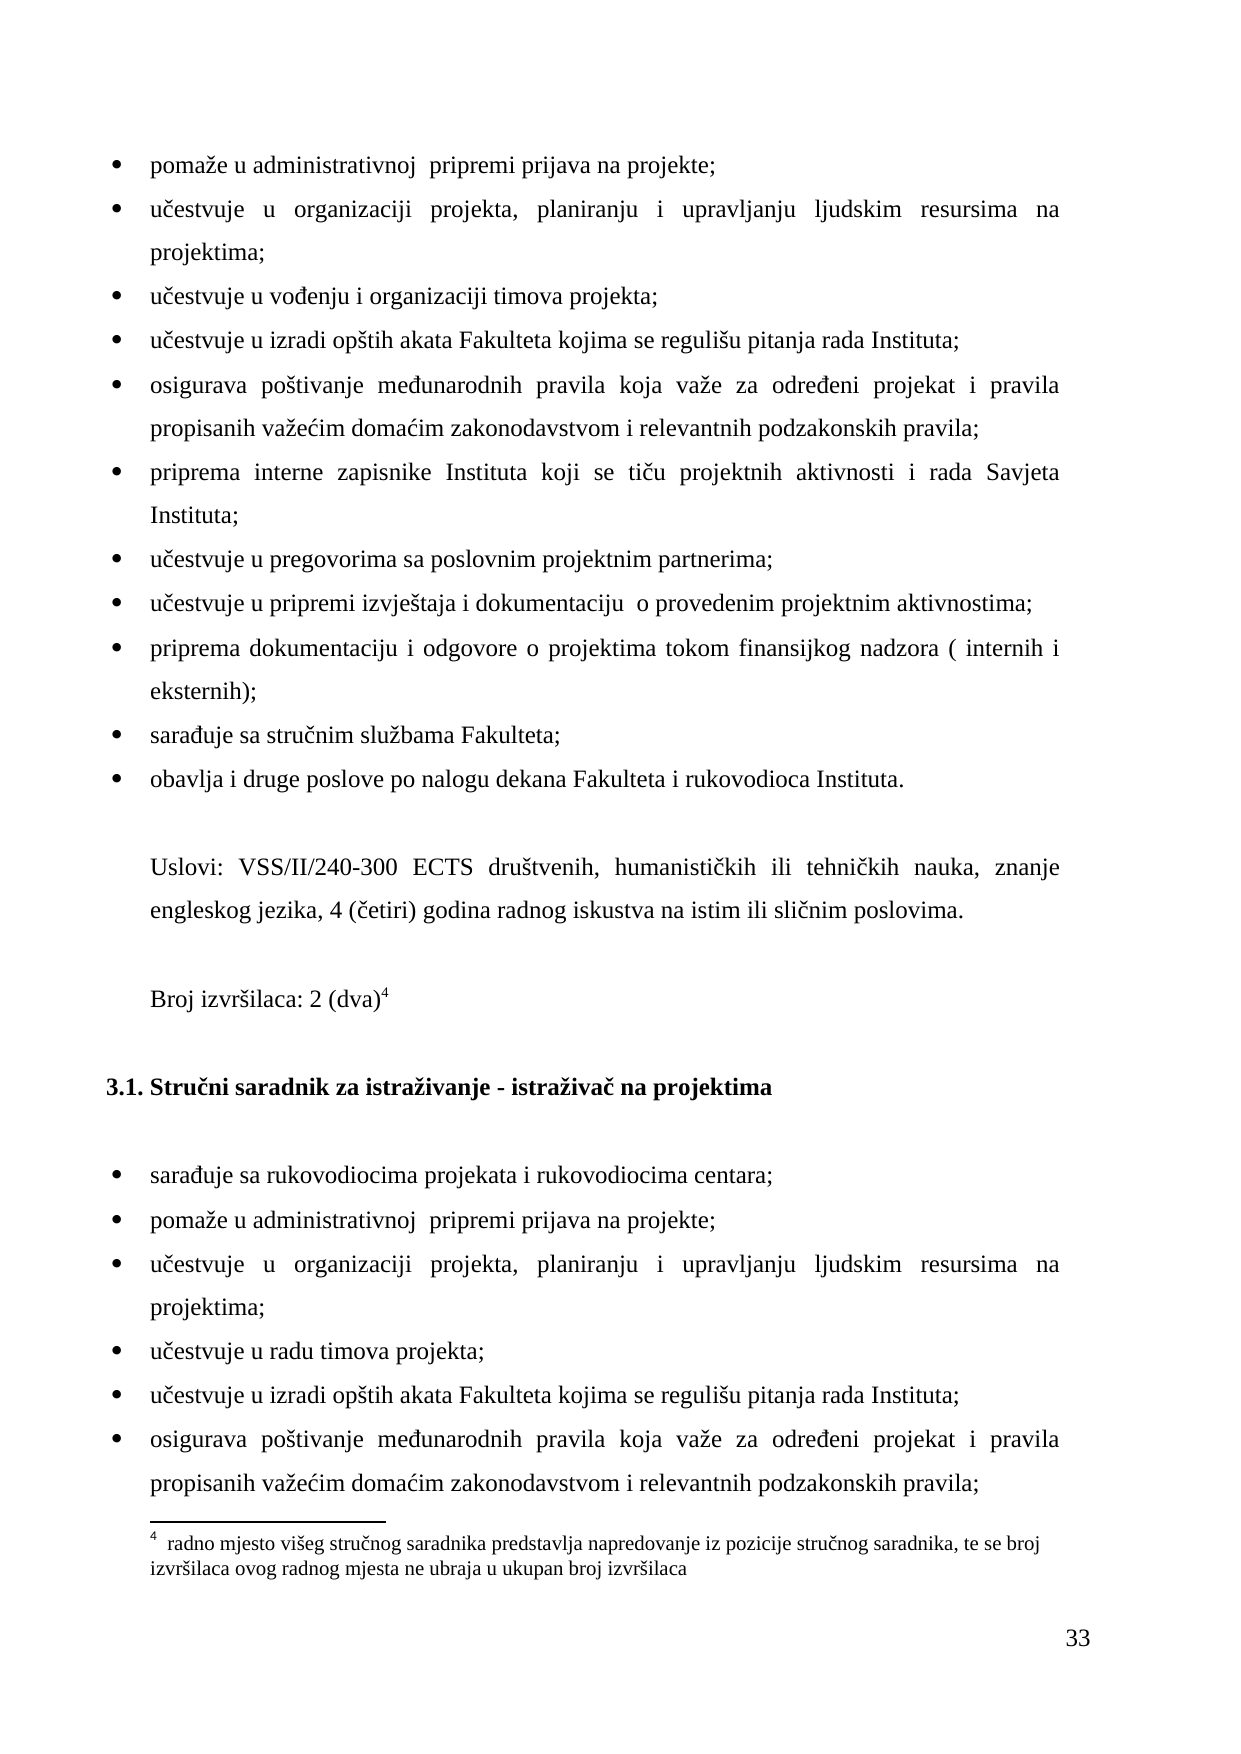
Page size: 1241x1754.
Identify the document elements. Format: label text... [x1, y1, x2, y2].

list učestvuje u vođenju i organizaciji timova projekta; [112, 281, 1061, 310]
list učestvuje u izradi opštih akata Fakulteta kojima se regulišu pitanja rada Instituta; [112, 1380, 1061, 1409]
list učestvuje u radu timova projekta; [112, 1336, 1061, 1365]
text Broj izvršilaca: 2 (dva) [150, 984, 1061, 1013]
list učestvuje u pripremi izvještaja i dokumentaciju o provedenim projektnim aktivnostima; [112, 588, 1061, 617]
list pomaže u administrativnoj pripremi prijava na projekte; [112, 1205, 1061, 1233]
list učestvuje u organizaciji projekta, planiranju i upravljanju ljudskim resursima na projektima; [112, 1249, 1061, 1321]
list učestvuje u organizaciji projekta, planiranju i upravljanju ljudskim resursima na projektima; [112, 194, 1061, 266]
list priprema interne zapisnike Instituta koji se tiču projektnih aktivnosti i rada Savjeta Instituta; [112, 457, 1061, 529]
list sarađuje sa rukovodiocima projekata i rukovodiocima centara; [112, 1161, 1061, 1189]
list osigurava poštivanje međunarodnih pravila koja važe za određeni projekat i pravila propisanih važećim domaćim zakonodavstvom i relevantnih podzakonskih pravila; [112, 1424, 1061, 1496]
list pomaže u administrativnoj pripremi prijava na projekte; [112, 150, 1061, 179]
text Uslovi: VSS/II/240-300 ECTS društvenih, humanističkih ili tehničkih nauka, znanje engleskog jezika, 4 (četiri) godina radnog iskustva na istim ili sličnim poslovima. [150, 852, 1061, 924]
list sarađuje sa stručnim službama Fakulteta; [112, 720, 1061, 749]
text 3.1. Stručni saradnik za istraživanje - istraživač na projektima [106, 1072, 1061, 1101]
list osigurava poštivanje međunarodnih pravila koja važe za određeni projekat i pravila propisanih važećim domaćim zakonodavstvom i relevantnih podzakonskih pravila; [112, 370, 1061, 442]
list priprema dokumentaciju i odgovore o projektima tokom finansijkog nadzora ( internih i eksternih); [112, 633, 1061, 704]
list obavlja i druge poslove po nalogu dekana Fakulteta i rukovodioca Instituta. [112, 764, 1061, 793]
list učestvuje u izradi opštih akata Fakulteta kojima se regulišu pitanja rada Instituta; [112, 326, 1061, 354]
list učestvuje u pregovorima sa poslovnim projektnim partnerima; [112, 544, 1061, 573]
